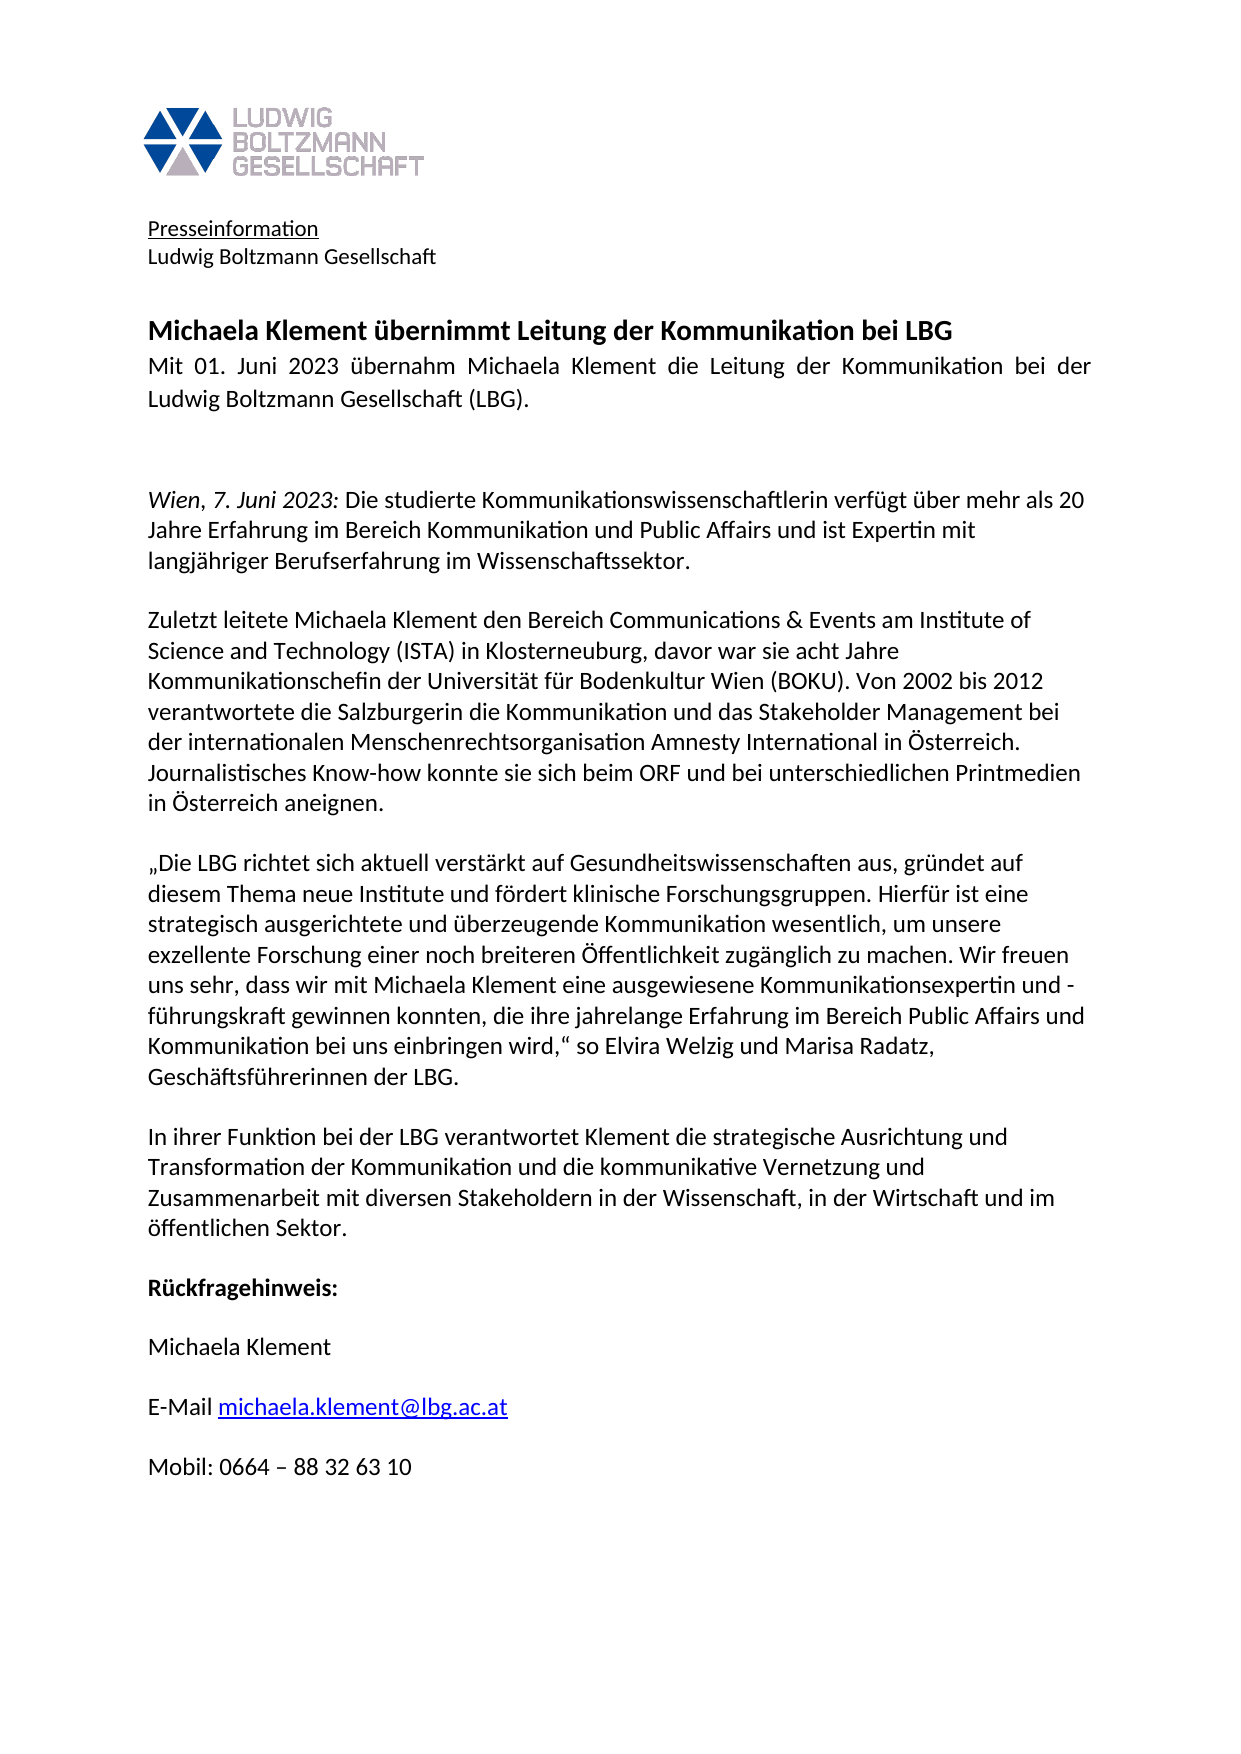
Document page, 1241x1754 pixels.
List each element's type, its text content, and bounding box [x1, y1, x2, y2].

text Wien, 7. Juni 2023: Die studierte Kommunikationswissenschaftlerin verfügt über mehr als 20 Jahre Erfahrung im Bereich Kommunikation und Public Affairs und ist Expertin mit langjähriger Berufserfahrung im Wissenschaftssektor. [148, 484, 1093, 575]
text Rückfragehinweis: [148, 1272, 1093, 1302]
text Zuletzt leitete Michaela Klement den Bereich Communications & Events am Institute of Science and Technology (ISTA) in Klosterneuburg, davor war sie acht Jahre Kommunikationschefin der Universität für Bodenkultur Wien (BOKU). Von 2002 bis 2012 verantwortete die Salzburgerin die Kommunikation und das Stakeholder Management bei der internationalen Menschenrechtsorganisation Amnesty International in Österreich. Journalistisches Know-how konnte sie sich beim ORF und bei unterschiedlichen Printmedien in Österreich aneignen. [148, 604, 1093, 818]
text „Die LBG richtet sich aktuell verstärkt auf Gesundheitswissenschaften aus, gründet auf diesem Thema neue Institute und fördert klinische Forschungsgruppen. Hierfür ist eine strategisch ausgerichtete und überzeugende Kommunikation wesentlich, um unsere exzellente Forschung einer noch breiteren Öffentlichkeit zugänglich zu machen. Wir freuen uns sehr, dass wir mit Michaela Klement eine ausgewiesene Kommunikationsexpertin und -führungskraft gewinnen konnten, die ihre jahrelange Erfahrung im Bereich Public Affairs und Kommunikation bei uns einbringen wird,“ so Elvira Welzig und Marisa Radatz, Geschäftsführerinnen der LBG. [148, 847, 1093, 1091]
text E-Mail michaela.klement@lbg.ac.at [148, 1391, 1093, 1422]
picture [143, 107, 424, 176]
text Presseinformation [148, 214, 1093, 242]
text Mit 01. Juni 2023 übernahm Michaela Klement die Leitung der Kommunikation bei der Ludwig Boltzmann Gesellschaft (LBG). [148, 350, 1093, 414]
text In ihrer Funktion bei der LBG verantwortet Klement die strategische Ausrichtung und Transformation der Kommunikation und die kommunikative Vernetzung und Zusammenarbeit mit diversen Stakeholdern in der Wissenschaft, in der Wirtschaft und im öffentlichen Sektor. [148, 1121, 1093, 1243]
text Mobil: 0664 – 88 32 63 10 [148, 1451, 1093, 1481]
text Ludwig Boltzmann Gesellschaft [148, 242, 1093, 270]
text Michaela Klement übernimmt Leitung der Kommunikation bei LBG [148, 312, 1093, 347]
text Michaela Klement [148, 1332, 1093, 1362]
